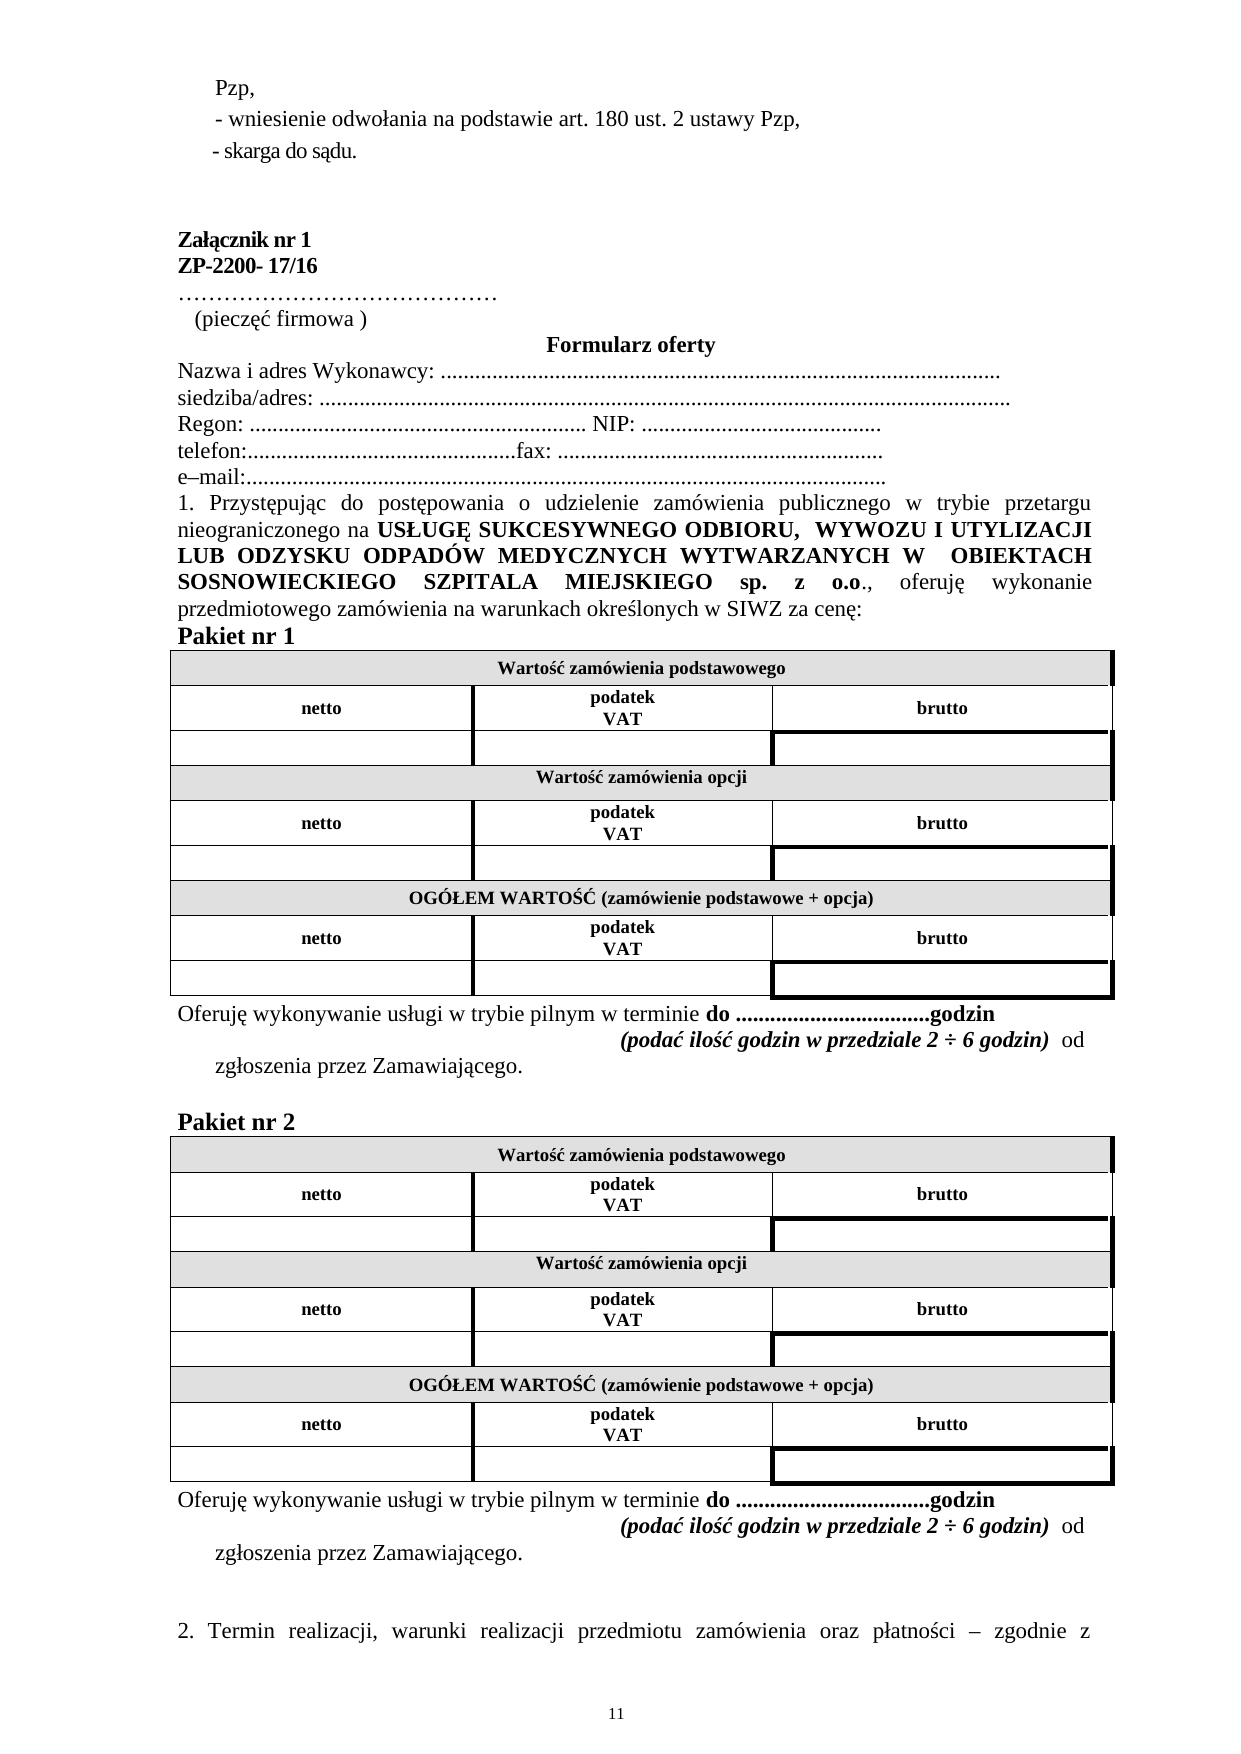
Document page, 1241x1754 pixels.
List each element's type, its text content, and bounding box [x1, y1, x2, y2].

text e–mail:................................................................................................................ [177, 463, 1093, 489]
table_cell podatek VAT [475, 1403, 772, 1446]
table_cell [475, 961, 770, 995]
text …………………………………… [177, 278, 1053, 305]
table_cell Wartość zamówienia opcji [171, 1252, 1110, 1287]
table_cell brutto [773, 1287, 1112, 1331]
text Formularz oferty [177, 331, 1093, 358]
table_cell brutto [773, 800, 1112, 844]
table_cell [475, 1447, 770, 1481]
table_header Wartość zamówienia podstawowego [171, 1137, 1110, 1172]
table_cell brutto [773, 1172, 1112, 1216]
table_cell [475, 731, 770, 765]
table_cell netto [171, 1173, 471, 1216]
table_cell OGÓŁEM WARTOŚĆ (zamówienie podstawowe + opcja) [171, 1367, 1110, 1402]
text - skarga do sądu. [181, 137, 1093, 163]
table_cell brutto [773, 915, 1112, 959]
table_cell podatek VAT [475, 801, 772, 844]
text Oferuję wykonywanie usługi w trybie pilnym w terminie do ..................................godzin [177, 1486, 1093, 1512]
table_cell [775, 845, 1110, 880]
table_cell OGÓŁEM WARTOŚĆ (zamówienie podstawowe + opcja) [171, 881, 1110, 915]
table_cell [171, 1217, 471, 1251]
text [215, 74, 1093, 100]
table_cell [475, 1332, 770, 1366]
table_cell [775, 1446, 1110, 1481]
table_cell [475, 1217, 770, 1251]
text Załącznik nr 1 [177, 226, 1053, 252]
table_cell brutto [773, 685, 1112, 729]
table_cell netto [171, 1403, 471, 1446]
table_cell podatek VAT [475, 1173, 772, 1216]
text Pakiet nr 2 [177, 1107, 1093, 1136]
table_cell [171, 731, 471, 765]
table_cell [475, 846, 770, 880]
table_cell [775, 1216, 1110, 1251]
text Regon: ........................................................... NIP: .......................................... telefon:...............................................fax: ......................................................... [177, 410, 1093, 463]
text 1. Przystępując do postępowania o udzielenie zamówienia publicznego w trybie przetargu nieograniczonego na USŁUGĘ SUKCESYWNEGO ODBIORU, WYWOZU I UTYLIZACJI LUB ODZYSKU ODPADÓW MEDYCZNYCH WYTWARZANYCH W OBIEKTACH SOSNOWIECKIEGO SZPITALA MIEJSKIEGO sp. z o.o., oferuję wykonanie przedmiotowego zamówienia na warunkach określonych w SIWZ za cenę: [177, 489, 1093, 621]
text Pakiet nr 1 [177, 621, 1093, 650]
text Nazwa i adres Wykonawcy: .................................................................................................. [177, 358, 1093, 384]
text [177, 1618, 1093, 1644]
table_cell [775, 1331, 1110, 1366]
table_cell [775, 730, 1110, 765]
table_cell netto [171, 801, 471, 844]
table_cell [171, 1447, 471, 1481]
text (pieczęć firmowa ) [177, 305, 1093, 331]
table_cell Wartość zamówienia opcji [171, 766, 1110, 800]
table_cell [171, 961, 471, 995]
table_cell [775, 960, 1110, 995]
table_cell brutto [773, 1402, 1112, 1446]
text - wniesienie odwołania na podstawie art. 180 ust. 2 ustawy Pzp, [215, 105, 1093, 132]
text siedziba/adres: ......................................................................................................................... [177, 384, 1093, 410]
text (podać ilość godzin w przedziale 2 ÷ 6 godzin) od zgłoszenia przez Zamawiającego. [177, 1026, 1093, 1079]
table_cell podatek VAT [475, 1288, 772, 1331]
text (podać ilość godzin w przedziale 2 ÷ 6 godzin) od zgłoszenia przez Zamawiającego. [177, 1512, 1093, 1565]
table_cell podatek VAT [475, 916, 772, 959]
table_cell netto [171, 1288, 471, 1331]
table_cell [171, 1332, 471, 1366]
table_cell netto [171, 686, 471, 729]
table_cell podatek VAT [475, 686, 772, 729]
table_header Wartość zamówienia podstawowego [171, 651, 1110, 685]
table_cell [171, 846, 471, 880]
text Oferuję wykonywanie usługi w trybie pilnym w terminie do ..................................godzin [177, 999, 1093, 1026]
text ZP-2200- 17/16 [177, 252, 1053, 278]
table_cell netto [171, 916, 471, 959]
